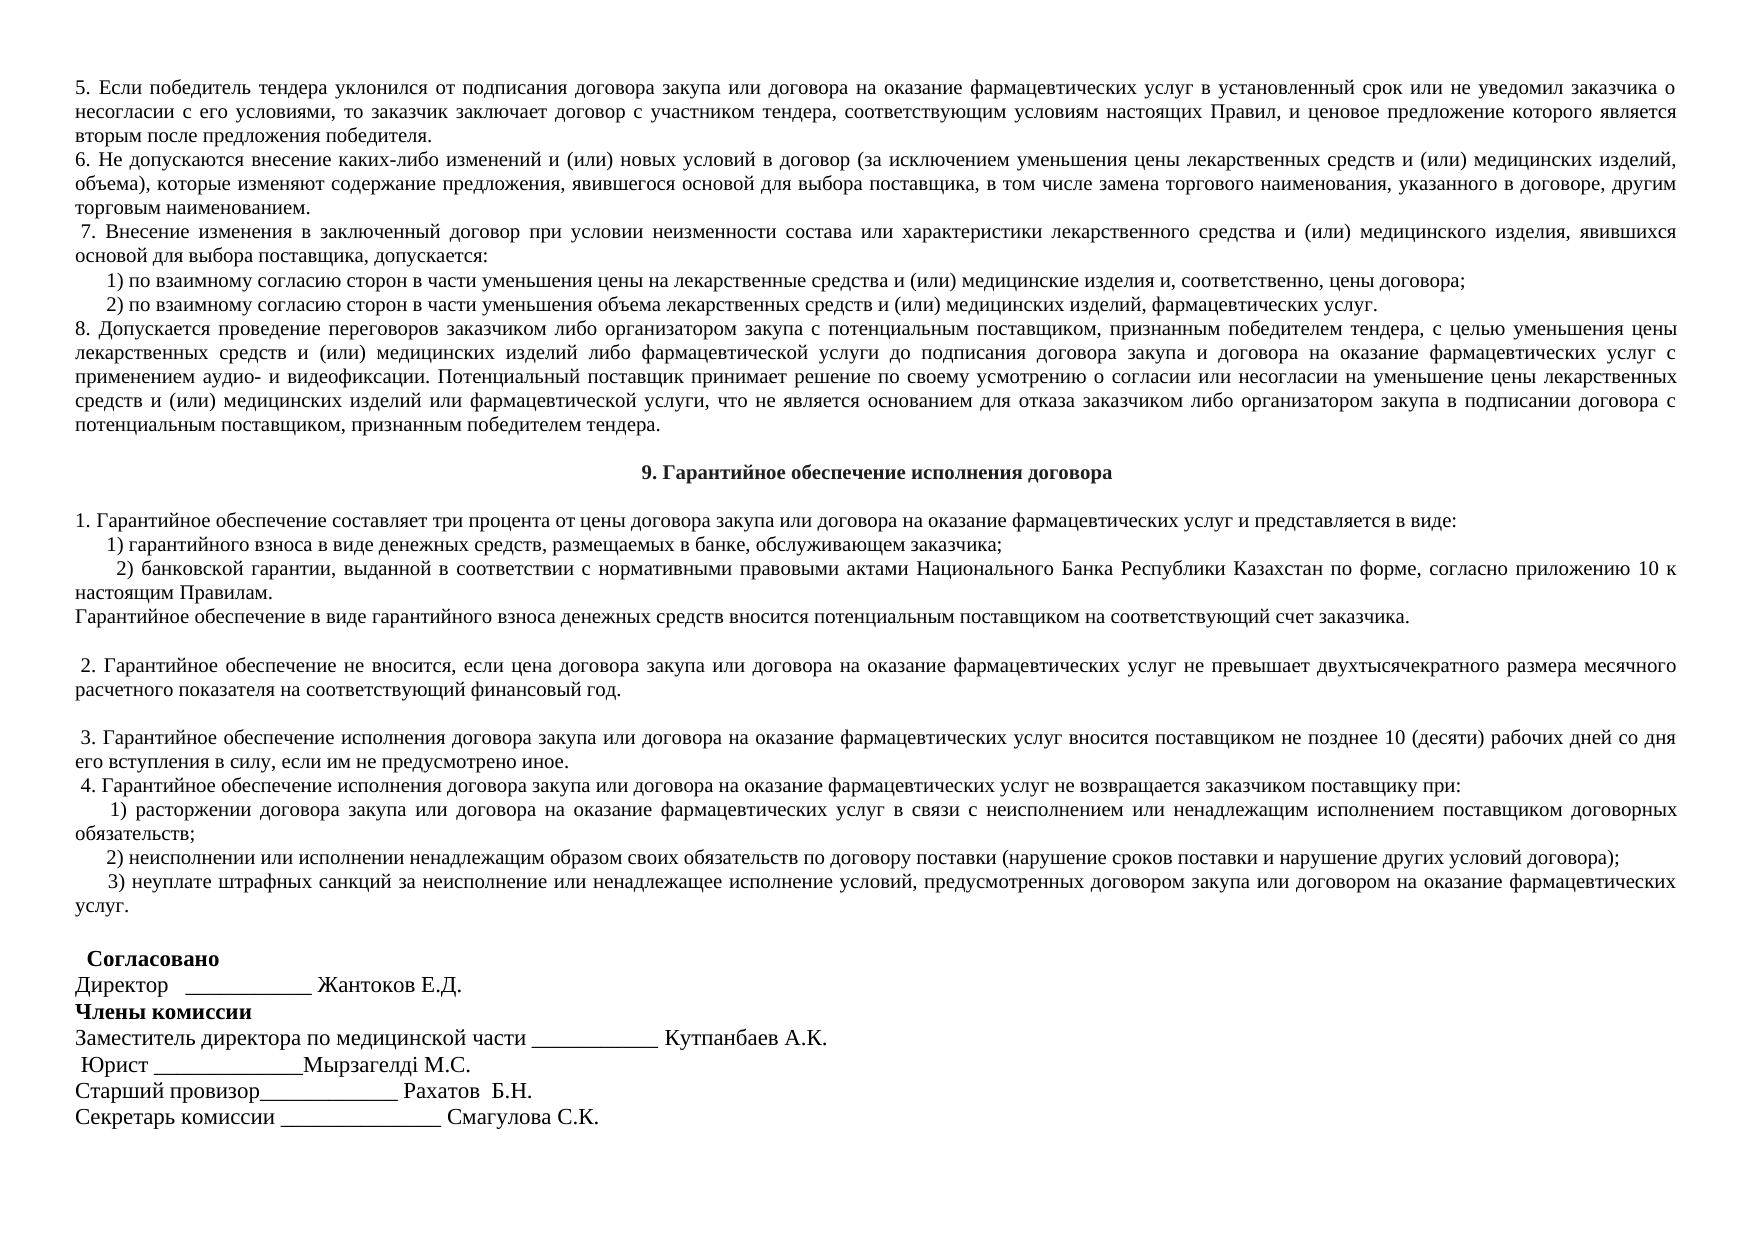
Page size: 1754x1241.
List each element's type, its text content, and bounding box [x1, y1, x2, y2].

text 2) неисполнении или исполнении ненадлежащим образом своих обязательств по договору поставки (нарушение сроков поставки и нарушение других условий договора); [75, 845, 1679, 869]
text 7. Внесение изменения в заключенный договор при условии неизменности состава или характеристики лекарственного средства и (или) медицинского изделия, явившихся основой для выбора поставщика, допускается: [75, 219, 1679, 267]
text 1. Гарантийное обеспечение составляет три процента от цены договора закупа или договора на оказание фармацевтических услуг и представляется в виде: [75, 508, 1679, 532]
text 3) неуплате штрафных санкций за неисполнение или ненадлежащее исполнение условий, предусмотренных договором закупа или договором на оказание фармацевтических услуг. [75, 869, 1679, 917]
text Согласовано [75, 945, 1679, 972]
text Директор ___________ Жантоков Е.Д. [75, 972, 1679, 998]
text 8. Допускается проведение переговоров заказчиком либо организатором закупа с потенциальным поставщиком, признанным победителем тендера, с целью уменьшения цены лекарственных средств и (или) медицинских изделий либо фармацевтической услуги до подписания договора закупа и договора на оказание фармацевтических услуг с применением аудио- и видеофиксации. Потенциальный поставщик принимает решение по своему усмотрению о согласии или несогласии на уменьшение цены лекарственных средств и (или) медицинских изделий или фармацевтической услуги, что не является основанием для отказа заказчиком либо организатором закупа в подписании договора с потенциальным поставщиком, признанным победителем тендера. [75, 316, 1679, 436]
text Секретарь комиссии ______________ Смагулова С.К. [75, 1103, 1679, 1130]
text 3. Гарантийное обеспечение исполнения договора закупа или договора на оказание фармацевтических услуг вносится поставщиком не позднее 10 (десяти) рабочих дней со дня его вступления в силу, если им не предусмотрено иное. [75, 725, 1679, 773]
text 2. Гарантийное обеспечение не вносится, если цена договора закупа или договора на оказание фармацевтических услуг не превышает двухтысячекратного размера месячного расчетного показателя на соответствующий финансовый год. [75, 652, 1679, 701]
text 2) по взаимному согласию сторон в части уменьшения объема лекарственных средств и (или) медицинских изделий, фармацевтических услуг. [75, 292, 1679, 316]
text 2) банковской гарантии, выданной в соответствии с нормативными правовыми актами Национального Банка Республики Казахстан по форме, согласно приложению 10 к настоящим Правилам. [75, 556, 1679, 604]
text 1) расторжении договора закупа или договора на оказание фармацевтических услуг в связи с неисполнением или ненадлежащим исполнением поставщиком договорных обязательств; [75, 797, 1679, 845]
text 9. Гарантийное обеспечение исполнения договора [75, 460, 1679, 484]
text 5. Если победитель тендера уклонился от подписания договора закупа или договора на оказание фармацевтических услуг в установленный срок или не уведомил заказчика о несогласии с его условиями, то заказчик заключает договор с участником тендера, соответствующим условиям настоящих Правил, и ценовое предложение которого является вторым после предложения победителя. [75, 75, 1679, 147]
text Гарантийное обеспечение в виде гарантийного взноса денежных средств вносится потенциальным поставщиком на соответствующий счет заказчика. [75, 604, 1679, 628]
text 6. Не допускаются внесение каких-либо изменений и (или) новых условий в договор (за исключением уменьшения цены лекарственных средств и (или) медицинских изделий, объема), которые изменяют содержание предложения, явившегося основой для выбора поставщика, в том числе замена торгового наименования, указанного в договоре, другим торговым наименованием. [75, 147, 1679, 219]
text Члены комиссии [75, 998, 1679, 1024]
text Юрист _____________Мырзагелді М.С. [75, 1051, 1679, 1077]
text 4. Гарантийное обеспечение исполнения договора закупа или договора на оказание фармацевтических услуг не возвращается заказчиком поставщику при: [75, 773, 1679, 797]
text 1) по взаимному согласию сторон в части уменьшения цены на лекарственные средства и (или) медицинские изделия и, соответственно, цены договора; [75, 267, 1679, 292]
text 1) гарантийного взноса в виде денежных средств, размещаемых в банке, обслуживающем заказчика; [75, 532, 1679, 556]
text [75, 1024, 1679, 1051]
text Старший провизор____________ Рахатов Б.Н. [75, 1077, 1679, 1103]
